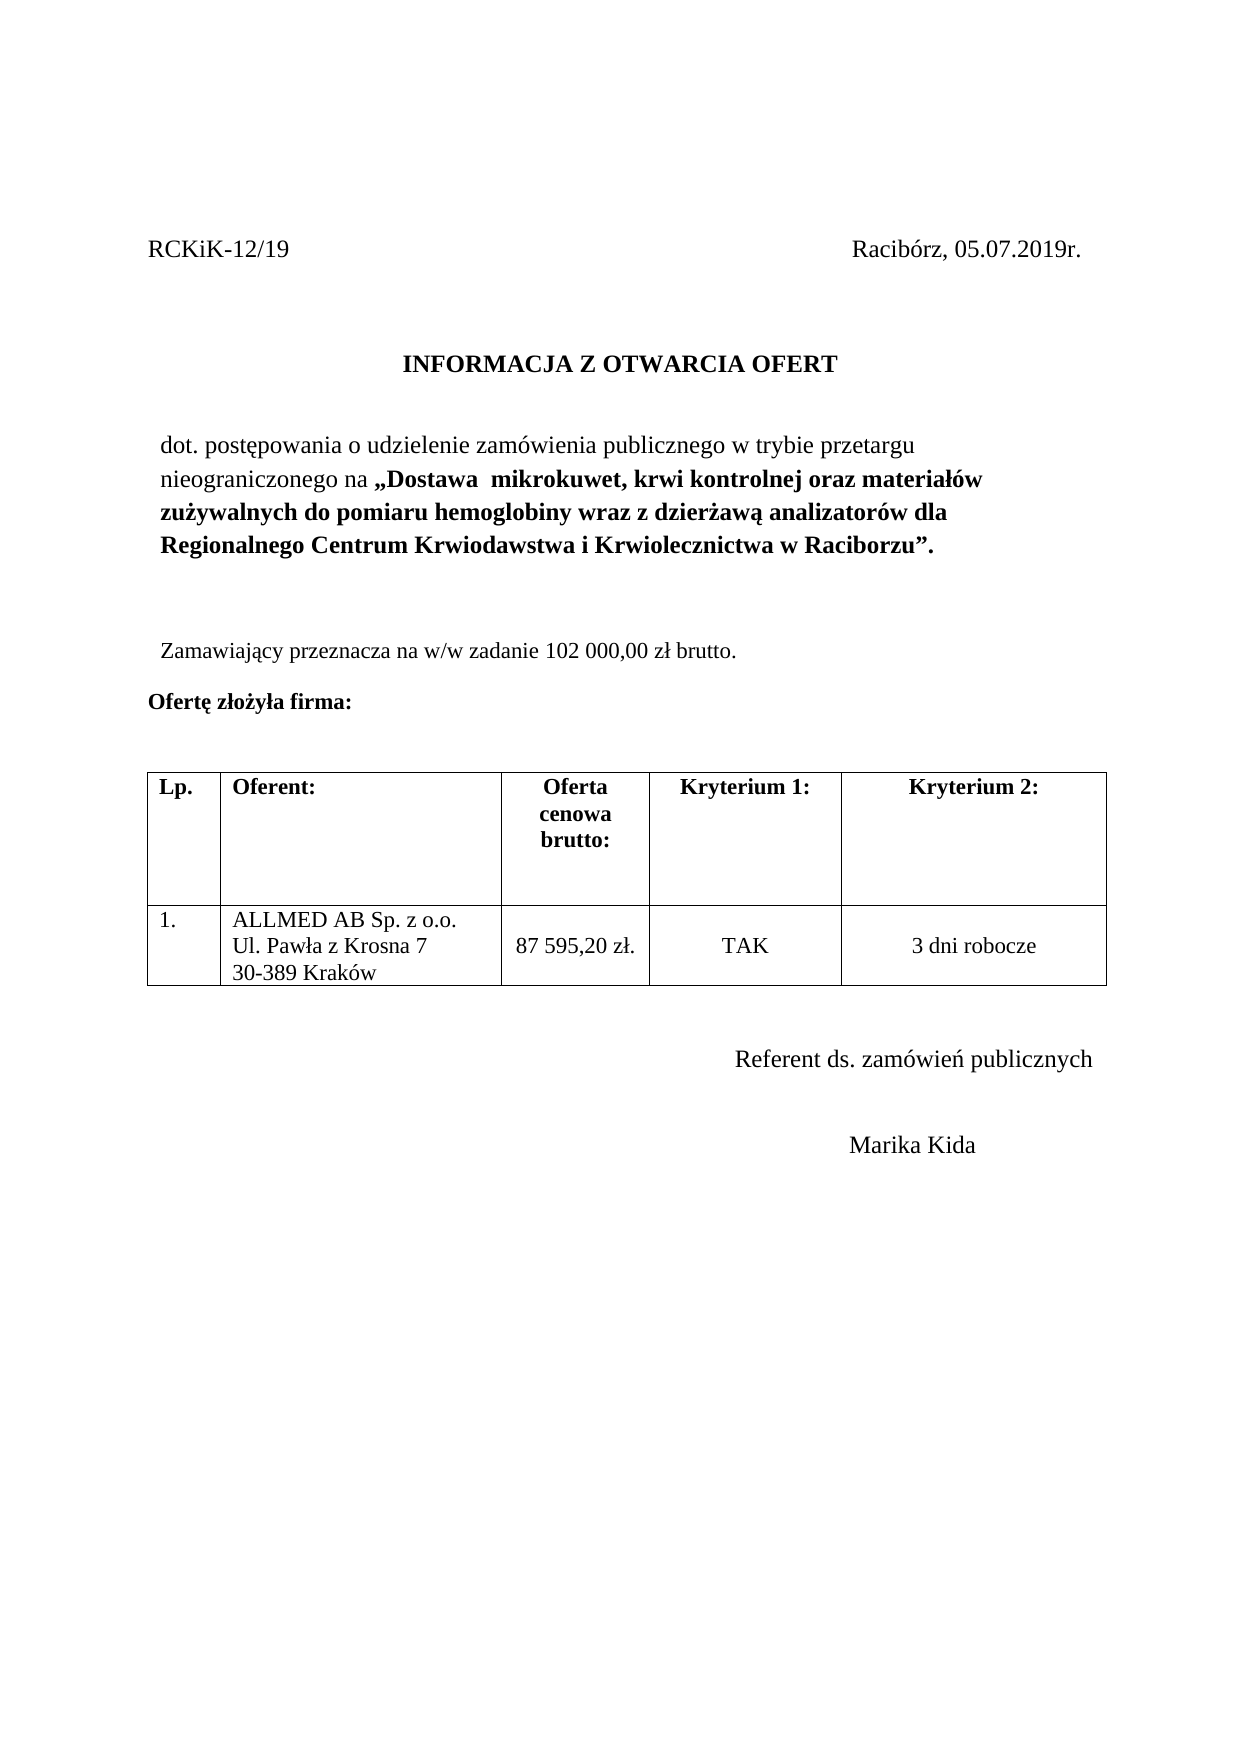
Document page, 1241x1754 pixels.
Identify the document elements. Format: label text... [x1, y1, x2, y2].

table_cell 3 dni robocze [842, 906, 1106, 985]
table_cell ALLMED AB Sp. z o.o. Ul. Pawła z Krosna 7 30-389 Kraków [221, 906, 501, 985]
table_header Kryterium 1: [650, 773, 841, 905]
table_header Kryterium 2: [842, 773, 1106, 905]
table_header Oferta cenowa brutto: [502, 773, 649, 905]
text Marika Kida [738, 1130, 1093, 1159]
text Zamawiający przeznacza na w/w zadanie 102 000,00 zł brutto. [160, 637, 1093, 664]
text Ofertę złożyła firma: [148, 688, 1093, 715]
table_cell TAK [650, 906, 841, 985]
table_header Lp. [148, 773, 220, 905]
text Referent ds. zamówień publicznych [148, 1044, 1093, 1072]
text dot. postępowania o udzielenie zamówienia publicznego w trybie przetargu nieograniczonego na „Dostawa mikrokuwet, krwi kontrolnej oraz materiałów zużywalnych do pomiaru hemoglobiny wraz z dzierżawą analizatorów dla Regionalnego Centrum Krwiodawstwa i Krwiolecznictwa w Raciborzu”. [160, 431, 1093, 558]
table_header Oferent: [221, 773, 501, 905]
subtitle INFORMACJA Z OTWARCIA OFERT [148, 349, 1093, 378]
table_cell 1. [148, 906, 220, 985]
text RCKiK-12/19 Racibórz, 05.07.2019r. [148, 234, 1093, 263]
table_cell 87 595,20 zł. [502, 906, 649, 985]
